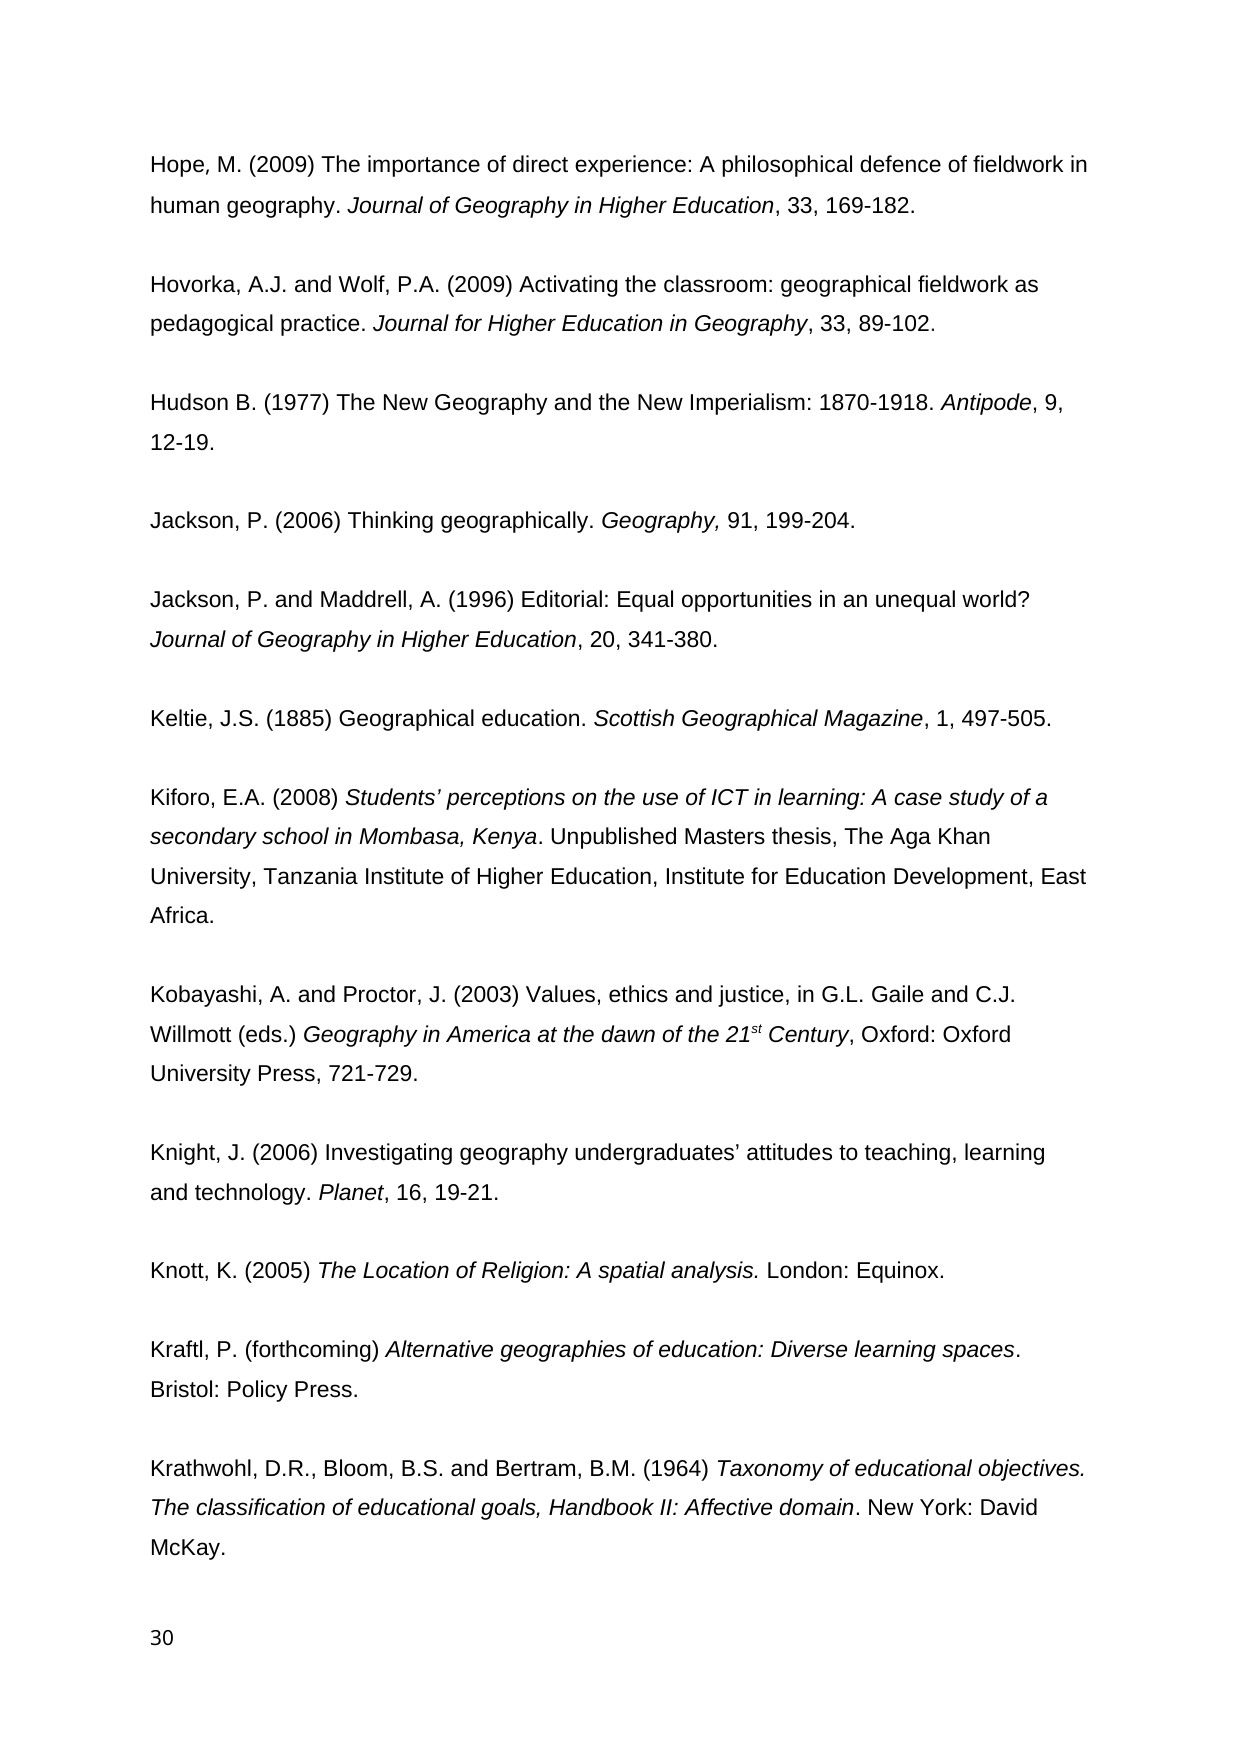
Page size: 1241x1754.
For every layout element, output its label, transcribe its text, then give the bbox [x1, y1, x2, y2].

subtitle Jackson, P. and Maddrell, A. (1996) Editorial: Equal opportunities in an unequal world? Journal of Geography in Higher Education, 20, 341-380. [150, 586, 1090, 652]
text Kraftl, P. (forthcoming) Alternative geographies of education: Diverse learning spaces. Bristol: Policy Press. [150, 1336, 1090, 1402]
text Kobayashi, A. and Proctor, J. (2003) Values, ethics and justice, in G.L. Gaile and C.J. Willmott (eds.) Geography in America at the dawn of the 21st Century, Oxford: Oxford University Press, 721-729. [150, 981, 1090, 1086]
text Keltie, J.S. (1885) Geographical education. Scottish Geographical Magazine, 1, 497-505. [150, 705, 1090, 731]
text Krathwohl, D.R., Bloom, B.S. and Bertram, B.M. (1964) Taxonomy of educational objectives. The classification of educational goals, Handbook II: Affective domain. New York: David McKay. [150, 1455, 1090, 1560]
text Hope, M. (2009) The importance of direct experience: A philosophical defence of fieldwork in human geography. Journal of Geography in Higher Education, 33, 169-182. [150, 150, 1090, 218]
text Hudson B. (1977) The New Geography and the New Imperialism: 1870-1918. Antipode, 9, 12-19. [150, 389, 1090, 455]
text Knight, J. (2006) Investigating geography undergraduates’ attitudes to teaching, learning and technology. Planet, 16, 19-21. [150, 1139, 1090, 1205]
text Knott, K. (2005) The Location of Religion: A spatial analysis. London: Equinox. [150, 1257, 1090, 1284]
text Jackson, P. (2006) Thinking geographically. Geography, 91, 199-204. [150, 507, 1090, 534]
text Kiforo, E.A. (2008) Students’ perceptions on the use of ICT in learning: A case study of a secondary school in Mombasa, Kenya. Unpublished Masters thesis, The Aga Khan University, Tanzania Institute of Higher Education, Institute for Education Development, East Africa. [150, 784, 1090, 928]
text Hovorka, A.J. and Wolf, P.A. (2009) Activating the classroom: geographical fieldwork as pedagogical practice. Journal for Higher Education in Geography, 33, 89-102. [150, 271, 1090, 336]
